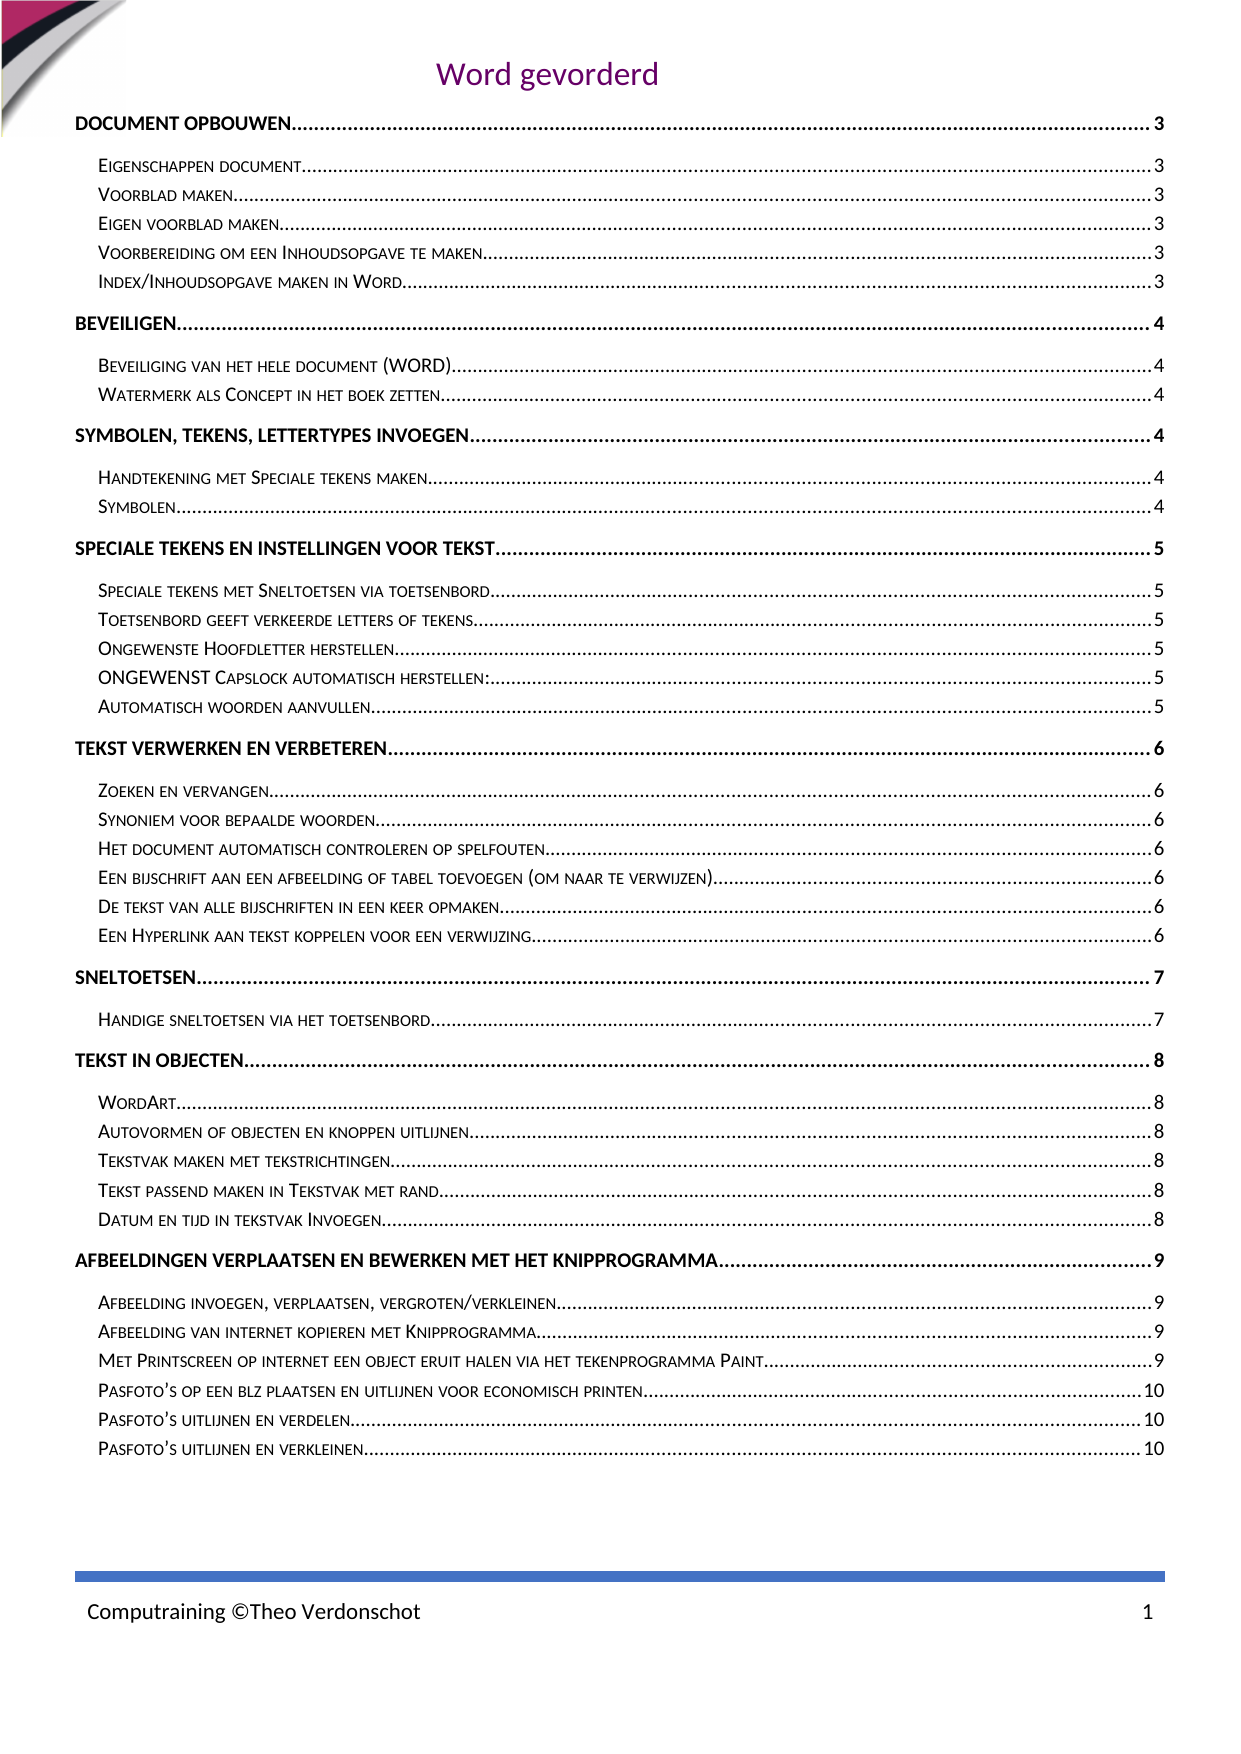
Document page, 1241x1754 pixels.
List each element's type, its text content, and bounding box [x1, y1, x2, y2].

text Autovormen of objecten en knoppen uitlijnen 8 [98, 1118, 1165, 1144]
text Pasfoto’s uitlijnen en verdelen 10 [98, 1406, 1165, 1431]
text De tekst van alle bijschriften in een keer opmaken 6 [98, 893, 1165, 919]
text Symbolen 4 [98, 493, 1165, 519]
text Tekst in objecten 8 [75, 1048, 1165, 1073]
text Document opbouwen 3 [75, 110, 1165, 136]
text Tekstvak maken met tekstrichtingen 8 [98, 1148, 1165, 1173]
text Afbeeldingen verplaatsen en bewerken met het knipprogramma 9 [75, 1248, 1165, 1273]
text Beveiliging van het hele document (WORD) 4 [98, 352, 1165, 377]
text Speciale tekens met Sneltoetsen via toetsenbord 5 [98, 577, 1165, 602]
text Een bijschrift aan een afbeelding of tabel toevoegen (om naar te verwijzen) 6 [98, 864, 1165, 890]
text Sneltoetsen 7 [75, 964, 1165, 990]
text Datum en tijd in tekstvak Invoegen 8 [98, 1206, 1165, 1231]
text Afbeelding invoegen, verplaatsen, vergroten/verkleinen 9 [98, 1289, 1165, 1315]
text Automatisch woorden aanvullen 5 [98, 693, 1165, 719]
text Beveiligen 4 [75, 310, 1165, 336]
text Synoniem voor bepaalde woorden 6 [98, 806, 1165, 831]
text Met Printscreen op internet een object eruit halen via het tekenprogramma Paint 9 [98, 1348, 1165, 1373]
text ONGEWENST Capslock automatisch herstellen: 5 [98, 664, 1165, 690]
text Pasfoto’s op een blz plaatsen en uitlijnen voor economisch printen 10 [98, 1377, 1165, 1402]
text Handige sneltoetsen via het toetsenbord 7 [98, 1006, 1165, 1031]
text Een Hyperlink aan tekst koppelen voor een verwijzing 6 [98, 923, 1165, 948]
text Toetsenbord geeft verkeerde letters of tekens 5 [98, 606, 1165, 631]
text Watermerk als Concept in het boek zetten 4 [98, 381, 1165, 406]
text Handtekening met Speciale tekens maken 4 [98, 464, 1165, 490]
text Speciale tekens en instellingen voor tekst 5 [75, 535, 1165, 561]
text Eigen voorblad maken 3 [98, 210, 1165, 236]
text Pasfoto’s uitlijnen en verkleinen 10 [98, 1435, 1165, 1461]
text Afbeelding van internet kopieren met Knipprogramma 9 [98, 1318, 1165, 1344]
text Tekst verwerken en verbeteren 6 [75, 735, 1165, 761]
picture [0, 0, 126, 137]
text Eigenschappen document 3 [98, 152, 1165, 177]
text Het document automatisch controleren op spelfouten 6 [98, 835, 1165, 861]
text Zoeken en vervangen 6 [98, 777, 1165, 802]
text Voorblad maken 3 [98, 181, 1165, 206]
text Voorbereiding om een Inhoudsopgave te maken 3 [98, 239, 1165, 265]
text Tekst passend maken in Tekstvak met rand 8 [98, 1177, 1165, 1202]
text Symbolen, tekens, Lettertypes invoegen 4 [75, 423, 1165, 448]
text Index/Inhoudsopgave maken in Word 3 [98, 268, 1165, 294]
text WordArt 8 [98, 1089, 1165, 1115]
text Ongewenste Hoofdletter herstellen 5 [98, 635, 1165, 661]
